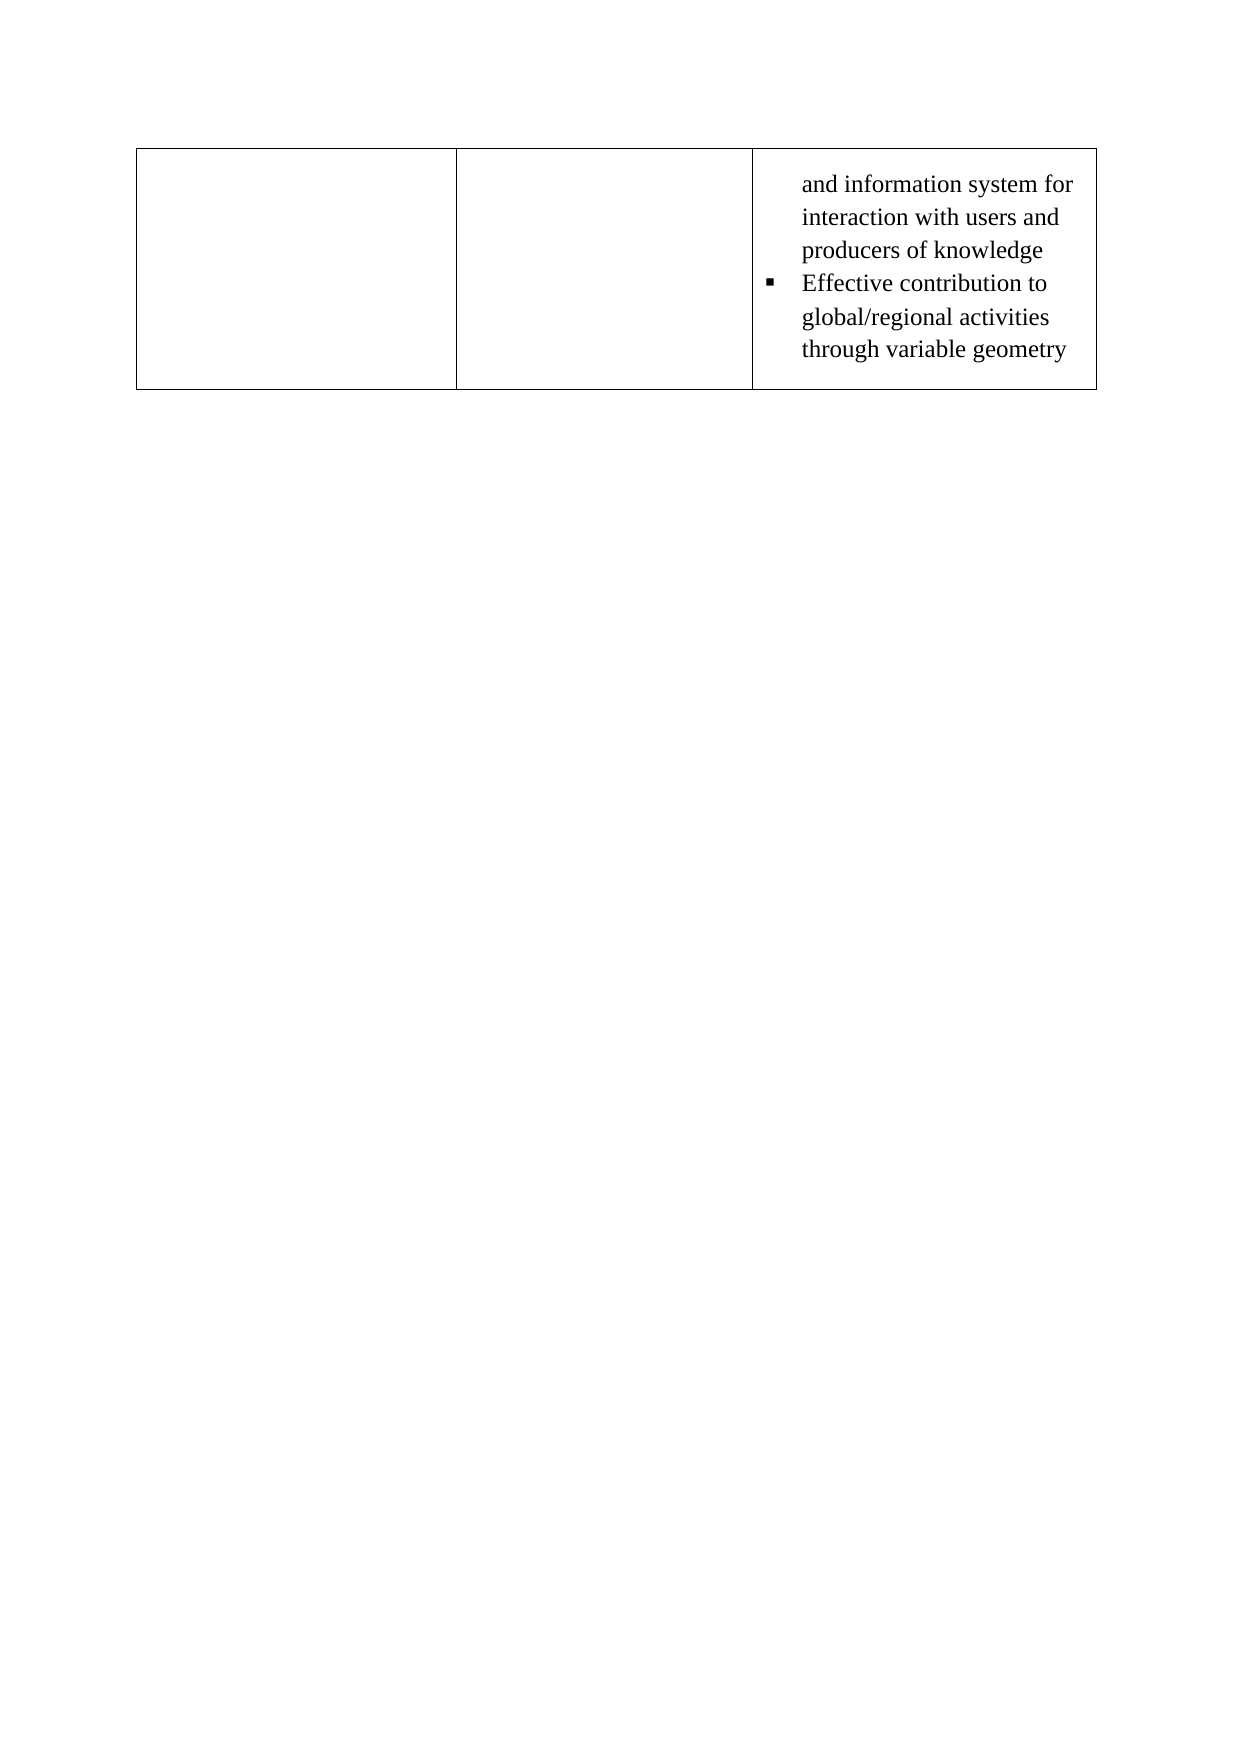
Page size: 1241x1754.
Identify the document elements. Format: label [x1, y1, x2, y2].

table_cell [753, 149, 1096, 388]
table_cell [137, 149, 456, 388]
table_cell [457, 149, 752, 388]
